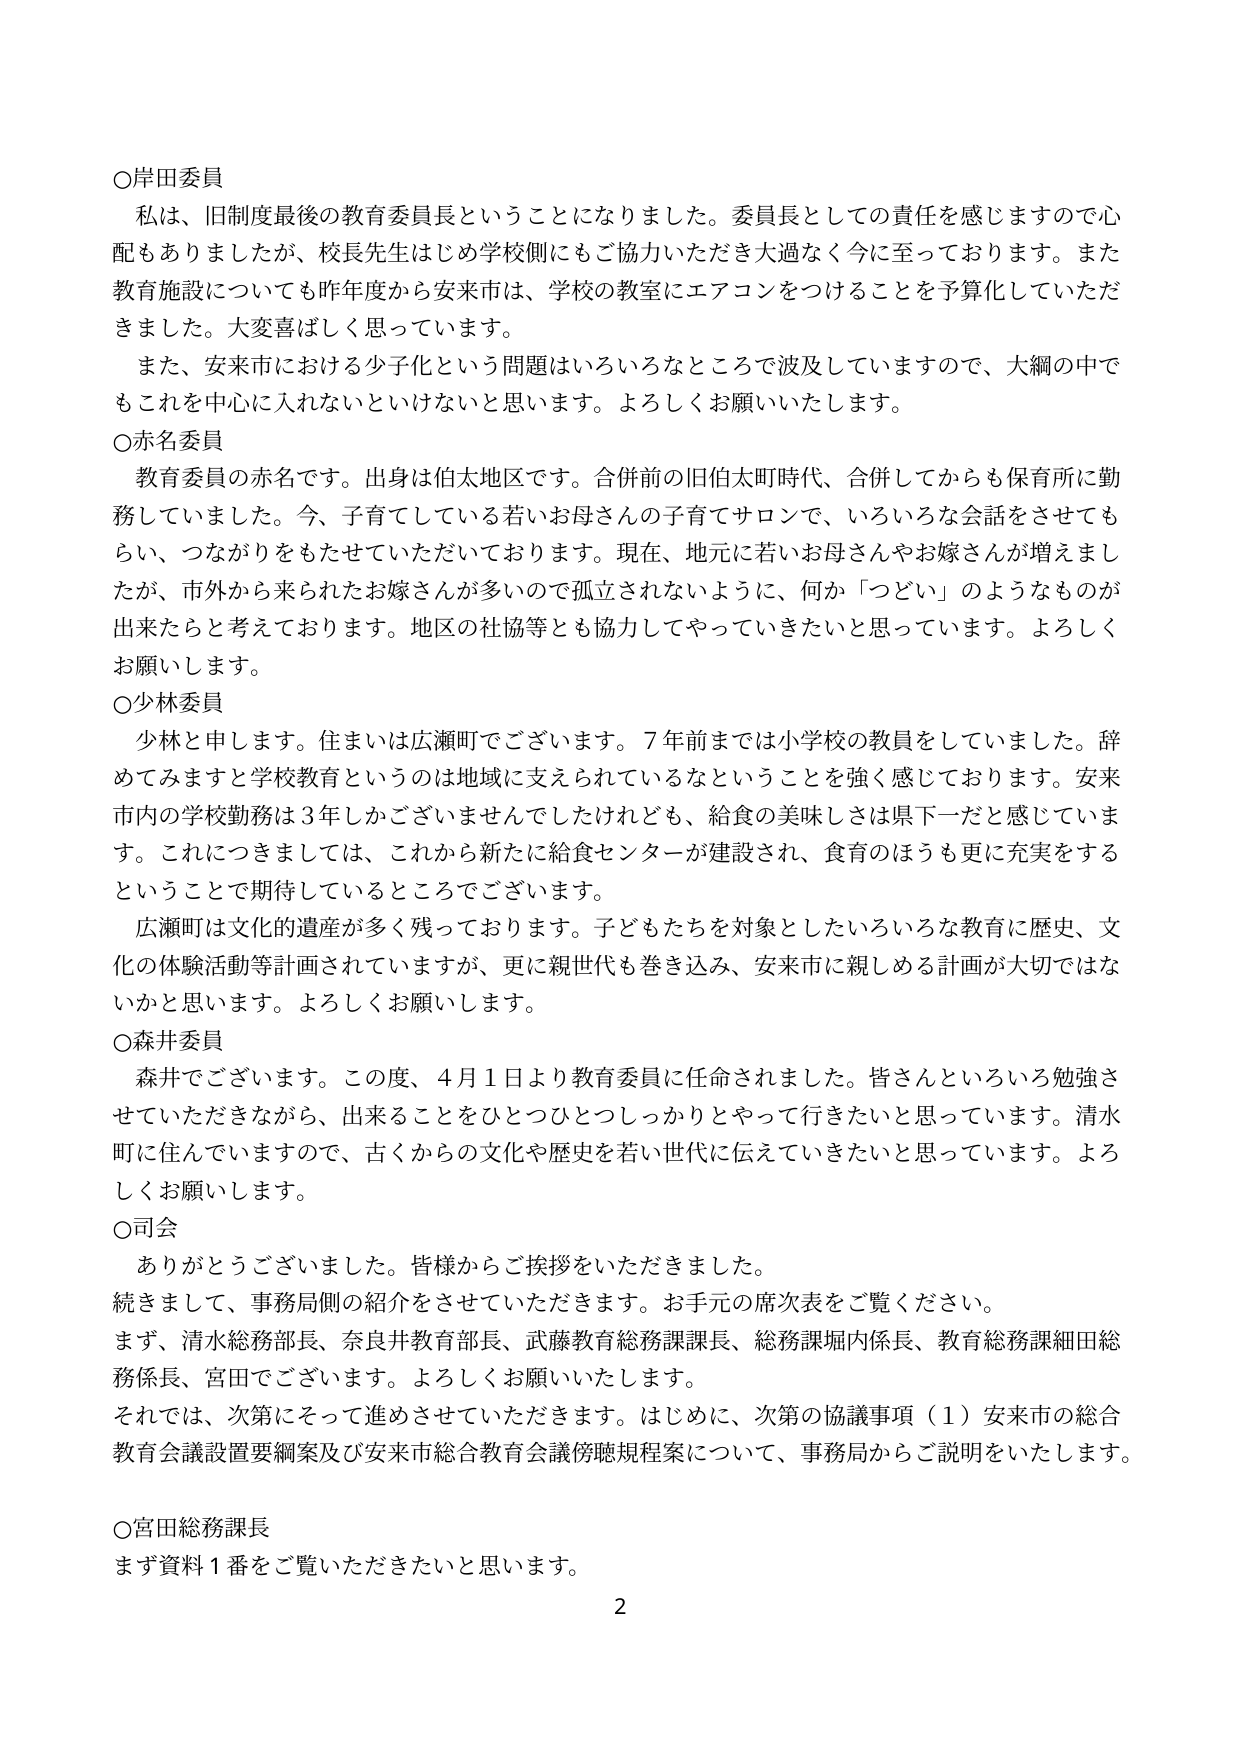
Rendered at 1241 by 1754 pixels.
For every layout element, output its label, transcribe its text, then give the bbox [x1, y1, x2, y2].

text 続きまして、事務局側の紹介をさせていただきます。お手元の席次表をご覧ください。 [112, 1283, 1128, 1321]
text 広瀬町は文化的遺産が多く残っております。子どもたちを対象としたいろいろな教育に歴史、文化の体験活動等計画されていますが、更に親世代も巻き込み、安来市に親しめる計画が大切ではないかと思います。よろしくお願いします。 [112, 908, 1128, 1021]
text まず、清水総務部長、奈良井教育部長、武藤教育総務課課長、総務課堀内係長、教育総務課細田総務係長、宮田でございます。よろしくお願いいたします。 [112, 1321, 1128, 1396]
text まず資料1番をご覧いただきたいと思います。 [112, 1546, 1128, 1583]
text ○岸田委員 [112, 158, 1128, 196]
text ありがとうございました。皆様からご挨拶をいただきました。 [112, 1246, 1128, 1283]
text 少林と申します。住まいは広瀬町でございます。７年前までは小学校の教員をしていました。辞めてみますと学校教育というのは地域に支えられているなということを強く感じております。安来市内の学校勤務は３年しかございませんでしたけれども、給食の美味しさは県下一だと感じています。これにつきましては、これから新たに給食センターが建設され、食育のほうも更に充実をするということで期待しているところでございます。 [112, 721, 1128, 908]
text また、安来市における少子化という問題はいろいろなところで波及していますので、大綱の中でもこれを中心に入れないといけないと思います。よろしくお願いいたします。 [112, 346, 1128, 421]
text ○森井委員 [112, 1021, 1128, 1058]
text それでは、次第にそって進めさせていただきます。はじめに、次第の協議事項（１）安来市の総合教育会議設置要綱案及び安来市総合教育会議傍聴規程案について、事務局からご説明をいたします。 [112, 1396, 1128, 1471]
text ○司会 [112, 1208, 1128, 1246]
text ○赤名委員 [112, 421, 1128, 458]
text 森井でございます。この度、４月１日より教育委員に任命されました。皆さんといろいろ勉強させていただきながら、出来ることをひとつひとつしっかりとやって行きたいと思っています。清水町に住んでいますので、古くからの文化や歴史を若い世代に伝えていきたいと思っています。よろしくお願いします。 [112, 1058, 1128, 1208]
text 教育委員の赤名です。出身は伯太地区です。合併前の旧伯太町時代、合併してからも保育所に勤務していました。今、子育てしている若いお母さんの子育てサロンで、いろいろな会話をさせてもらい、つながりをもたせていただいております。現在、地元に若いお母さんやお嫁さんが増えましたが、市外から来られたお嫁さんが多いので孤立されないように、何か「つどい」のようなものが出来たらと考えております。地区の社協等とも協力してやっていきたいと思っています。よろしくお願いします。 [112, 458, 1128, 683]
text ○宮田総務課長 [112, 1508, 1128, 1546]
text ○少林委員 [112, 683, 1128, 721]
text 私は、旧制度最後の教育委員長ということになりました。委員長としての責任を感じますので心配もありましたが、校長先生はじめ学校側にもご協力いただき大過なく今に至っております。また教育施設についても昨年度から安来市は、学校の教室にエアコンをつけることを予算化していただきました。大変喜ばしく思っています。 [112, 196, 1128, 346]
